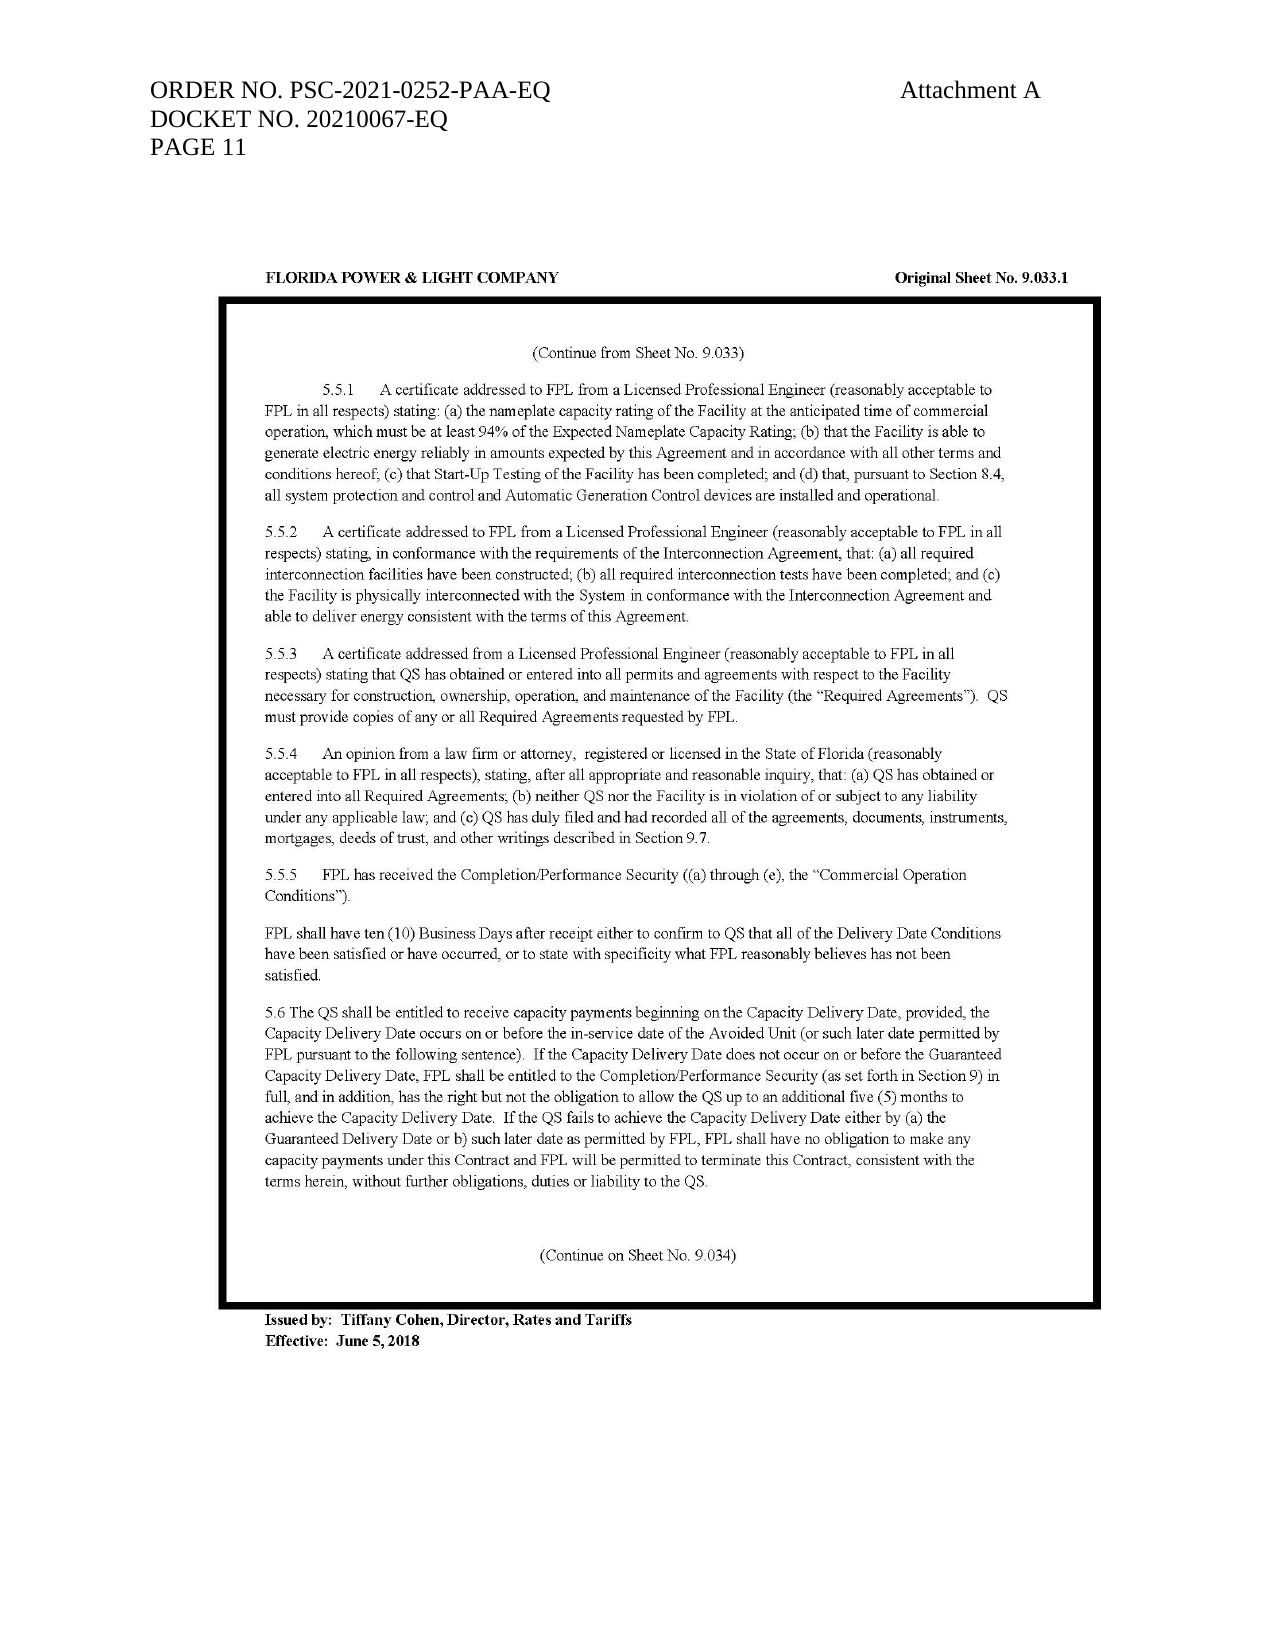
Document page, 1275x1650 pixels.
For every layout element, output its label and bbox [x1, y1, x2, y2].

picture [150, 190, 1125, 1452]
